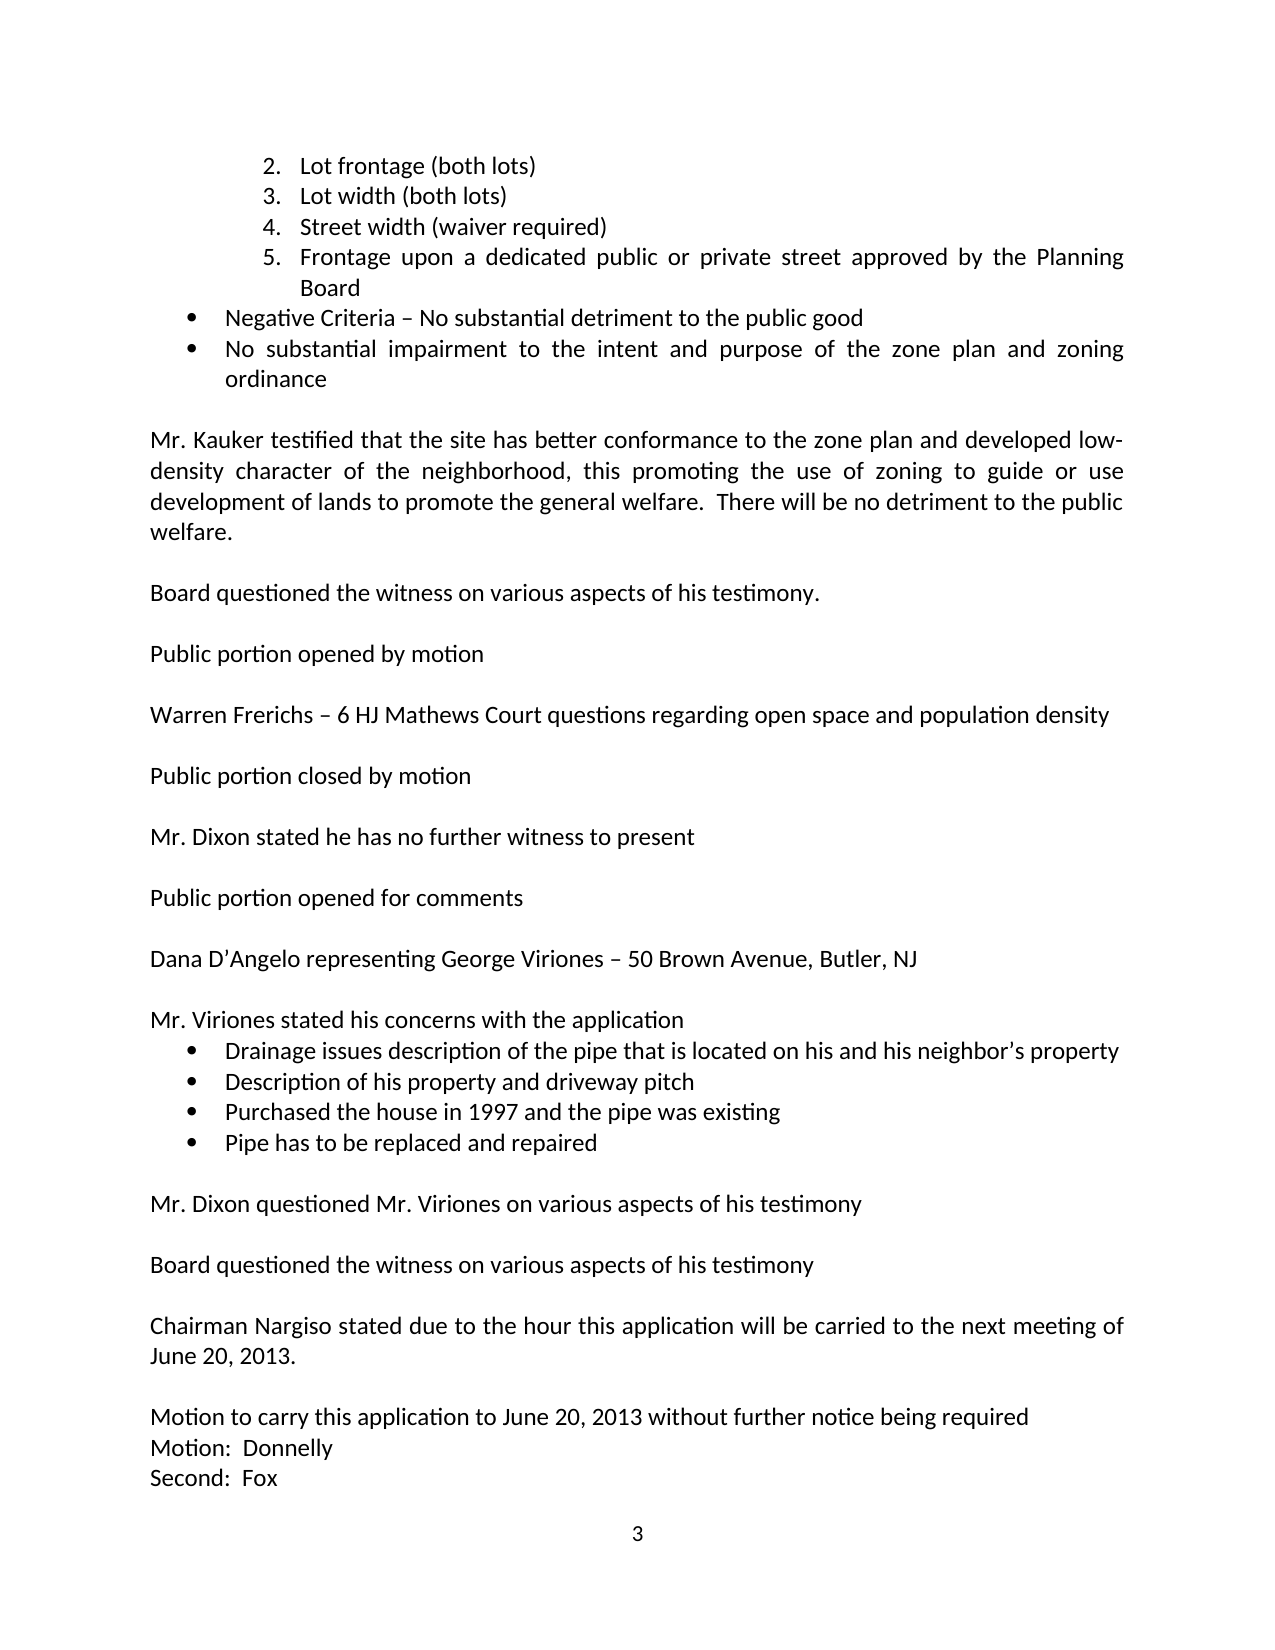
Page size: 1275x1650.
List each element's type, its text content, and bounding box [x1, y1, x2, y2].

text Mr. Dixon questioned Mr. Viriones on various aspects of his testimony [150, 1188, 1125, 1218]
text Board questioned the witness on various aspects of his testimony. [150, 577, 1125, 608]
text Public portion opened for comments [150, 882, 1125, 913]
text Motion to carry this application to June 20, 2013 without further notice being required [150, 1401, 1125, 1432]
text Mr. Viriones stated his concerns with the application [150, 1004, 1125, 1035]
list Lot frontage (both lots) [262, 150, 1125, 181]
text Motion: Donnelly [150, 1432, 1125, 1462]
text Public portion opened by motion [150, 638, 1125, 669]
text Mr. Kauker testified that the site has better conformance to the zone plan and developed low-density character of the neighborhood, this promoting the use of zoning to guide or use development of lands to promote the general welfare. There will be no detriment to the public welfare. [150, 425, 1125, 547]
text Second: Fox [150, 1462, 1125, 1493]
list Frontage upon a dedicated public or private street approved by the Planning Board [262, 242, 1125, 303]
list Pipe has to be replaced and repaired [187, 1127, 1125, 1157]
list Purchased the house in 1997 and the pipe was existing [187, 1096, 1125, 1127]
list Negative Criteria – No substantial detriment to the public good [187, 303, 1125, 333]
list Drainage issues description of the pipe that is located on his and his neighbor’s property [187, 1035, 1125, 1066]
list Street width (waiver required) [262, 211, 1125, 242]
text Mr. Dixon stated he has no further witness to present [150, 821, 1125, 852]
list Description of his property and driveway pitch [187, 1066, 1125, 1096]
text Chairman Nargiso stated due to the hour this application will be carried to the next meeting of June 20, 2013. [150, 1310, 1125, 1371]
list Lot width (both lots) [262, 181, 1125, 211]
text Warren Frerichs – 6 HJ Mathews Court questions regarding open space and population density [150, 699, 1125, 730]
text Public portion closed by motion [150, 760, 1125, 791]
list No substantial impairment to the intent and purpose of the zone plan and zoning ordinance [187, 333, 1125, 394]
text Board questioned the witness on various aspects of his testimony [150, 1249, 1125, 1279]
text Dana D’Angelo representing George Viriones – 50 Brown Avenue, Butler, NJ [150, 943, 1125, 974]
